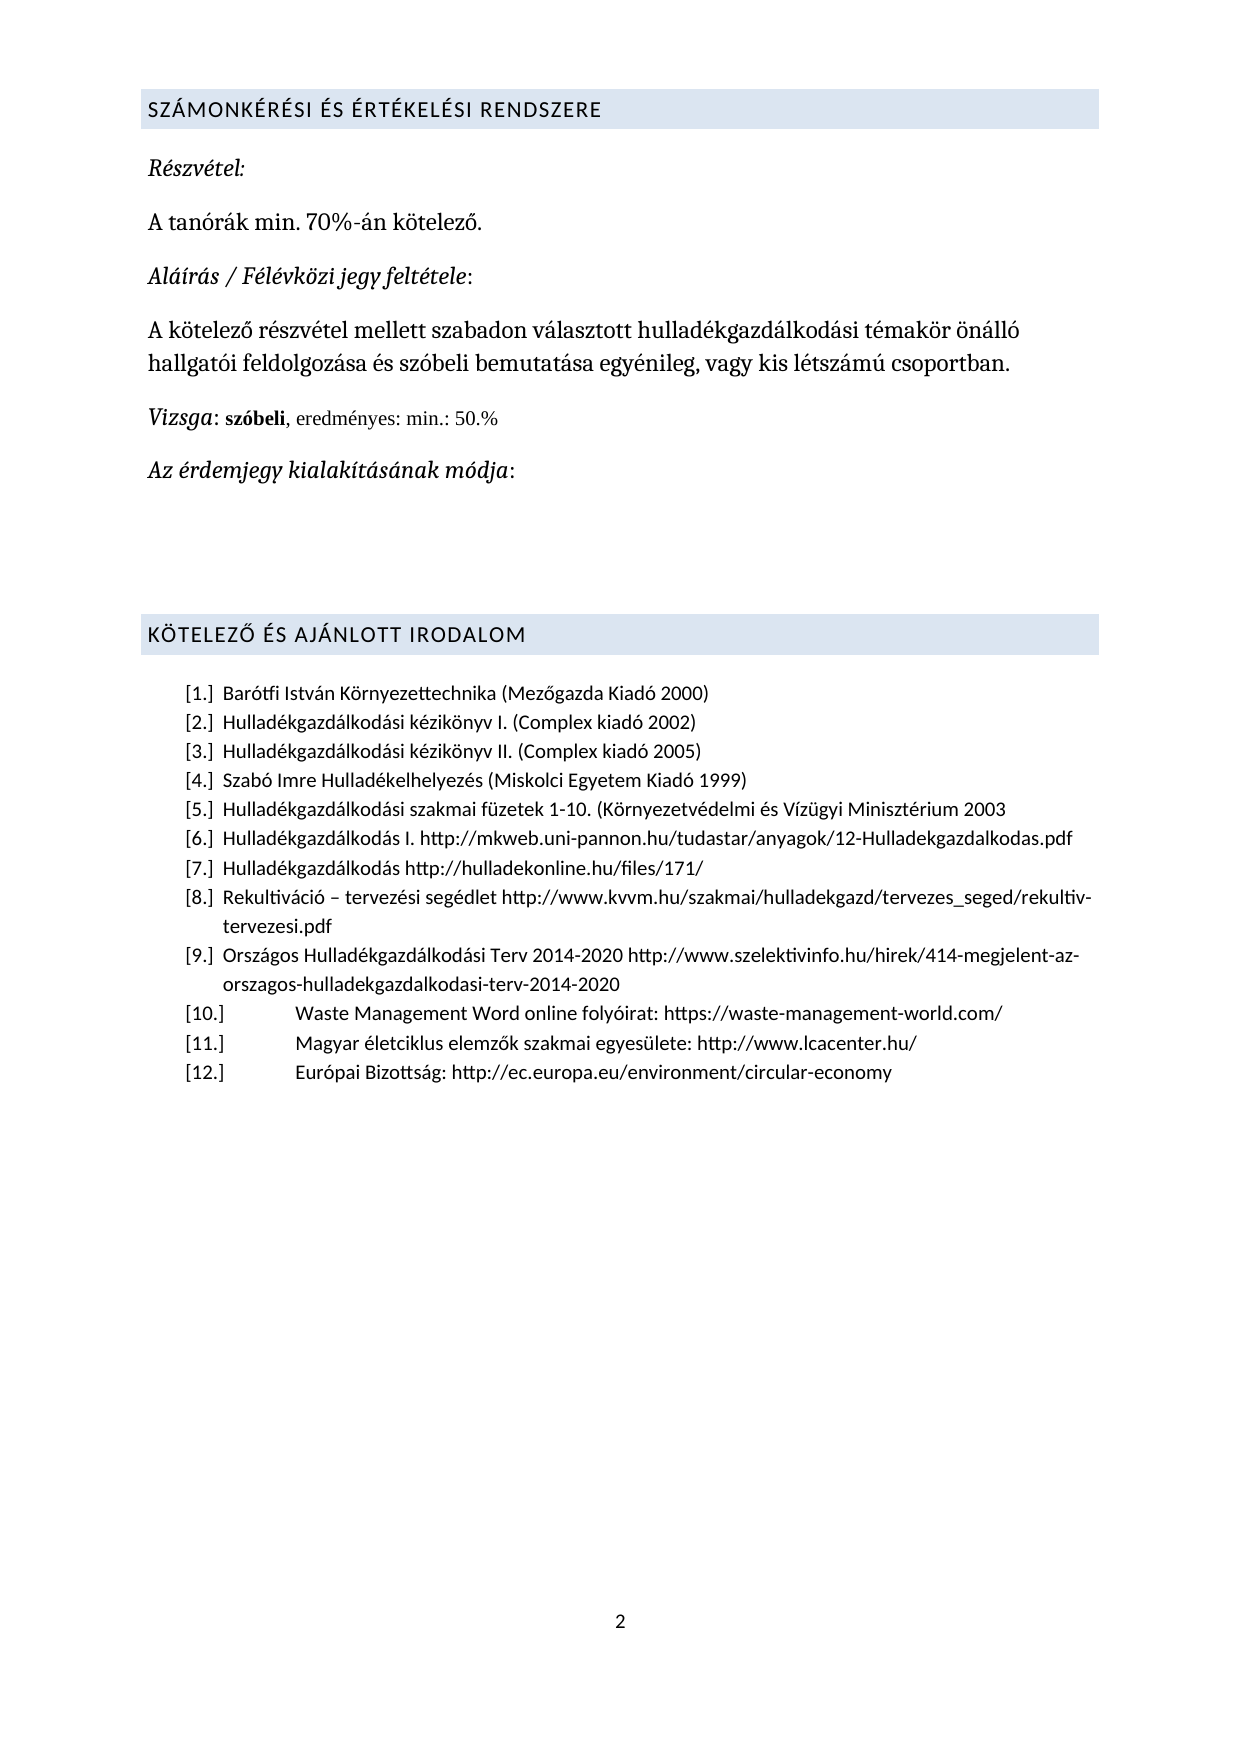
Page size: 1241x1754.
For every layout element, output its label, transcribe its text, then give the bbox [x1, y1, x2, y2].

list Hulladékgazdálkodási szakmai füzetek 1-10. (Környezetvédelmi és Vízügyi Minisztérium 2003 [185, 796, 1093, 822]
list Magyar életciklus elemzők szakmai egyesülete: http://www.lcacenter.hu/ [185, 1030, 1093, 1055]
list Európai Bizottság: http://ec.europa.eu/environment/circular-economy [185, 1059, 1093, 1084]
list Hulladékgazdálkodási kézikönyv II. (Complex kiadó 2005) [185, 738, 1093, 763]
text Részvétel: [148, 154, 1093, 183]
list Hulladékgazdálkodás http://hulladekonline.hu/files/171/ [185, 855, 1093, 880]
subtitle Számonkérési és értékelési rendszere [148, 95, 1093, 123]
text A tanórák min. 70%-án kötelező. [148, 208, 1093, 237]
subtitle Kötelező és ajánlott irodalom [148, 620, 1093, 648]
text A kötelező részvétel mellett szabadon választott hulladékgazdálkodási témakör önálló hallgatói feldolgozása és szóbeli bemutatása egyénileg, vagy kis létszámú csoportban. [148, 316, 1093, 377]
list Hulladékgazdálkodás I. http://mkweb.uni-pannon.hu/tudastar/anyagok/12-Hulladekgazdalkodas.pdf [185, 826, 1093, 851]
text Aláírás / Félévközi jegy feltétele: [148, 262, 1093, 291]
list Barótfi István Környezettechnika (Mezőgazda Kiadó 2000) [185, 680, 1093, 705]
list Hulladékgazdálkodási kézikönyv I. (Complex kiadó 2002) [185, 709, 1093, 734]
list Rekultiváció – tervezési segédlet http://www.kvvm.hu/szakmai/hulladekgazd/tervezes_seged/rekultiv-tervezesi.pdf [185, 884, 1093, 938]
text Az érdemjegy kialakításának módja: [148, 456, 1093, 485]
list Szabó Imre Hulladékelhelyezés (Miskolci Egyetem Kiadó 1999) [185, 767, 1093, 793]
list Waste Management Word online folyóirat: https://waste-management-world.com/ [185, 1001, 1093, 1026]
list Országos Hulladékgazdálkodási Terv 2014-2020 http://www.szelektivinfo.hu/hirek/414-megjelent-az-orszagos-hulladekgazdalkodasi-terv-2014-2020 [185, 942, 1093, 997]
text Vizsga: szóbeli, eredményes: min.: 50.% [148, 403, 1093, 431]
